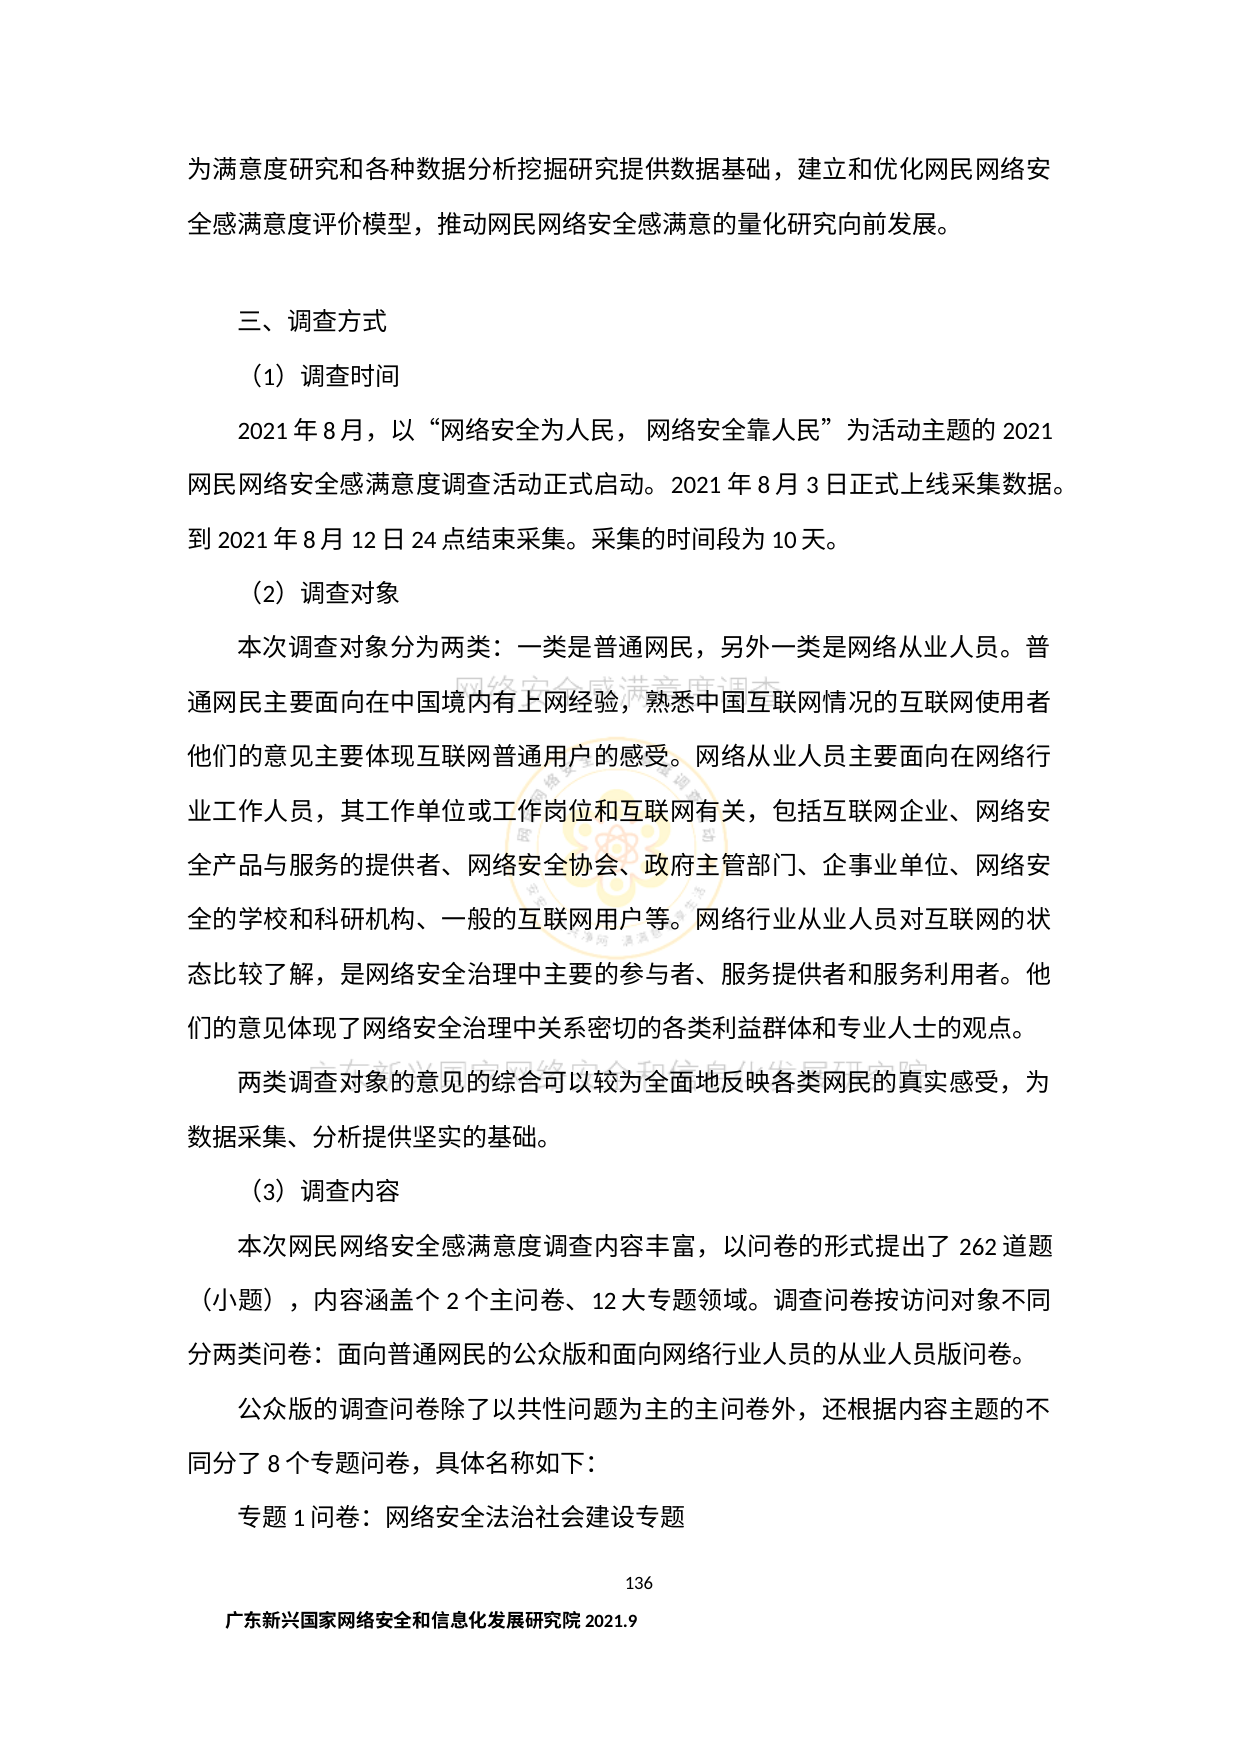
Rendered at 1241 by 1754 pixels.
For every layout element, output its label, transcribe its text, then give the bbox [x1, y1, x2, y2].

text 三、调查方式 [187, 302, 1053, 338]
text （1）调查时间 [187, 356, 1053, 392]
text （2）调查对象 [187, 573, 1053, 610]
text （3）调查内容 [187, 1172, 1053, 1208]
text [187, 150, 1053, 286]
text 2021年8月，以“网络安全为人民， 网络安全靠人民”为活动主题的2021网民网络安全感满意度调查活动正式启动。2021年8月3日正式上线采集数据。到2021年8月12日24点结束采集。采集的时间段为10天。 [187, 410, 1053, 555]
text 本次调查对象分为两类：一类是普通网民，另外一类是网络从业人员。普通网民主要面向在中国境内有上网经验，熟悉中国互联网情况的互联网使用者。他们的意见主要体现互联网普通用户的感受。网络从业人员主要面向在网络行业工作人员，其工作单位或工作岗位和互联网有关，包括互联网企业、网络安全产品与服务的提供者、网络安全协会、政府主管部门、企事业单位、网络安全的学校和科研机构、一般的互联网用户等。网络行业从业人员对互联网的状态比较了解，是网络安全治理中主要的参与者、服务提供者和服务利用者。他们的意见体现了网络安全治理中关系密切的各类利益群体和专业人士的观点。 [187, 628, 1053, 1045]
text 两类调查对象的意见的综合可以较为全面地反映各类网民的真实感受，为数据采集、分析提供坚实的基础。 [187, 1063, 1053, 1153]
text 公众版的调查问卷除了以共性问题为主的主问卷外，还根据内容主题的不同分了8个专题问卷，具体名称如下： [187, 1389, 1053, 1480]
text 本次网民网络安全感满意度调查内容丰富，以问卷的形式提出了262道题（小题），内容涵盖个2个主问卷、12大专题领域。调查问卷按访问对象不同分两类问卷：面向普通网民的公众版和面向网络行业人员的从业人员版问卷。 [187, 1226, 1053, 1371]
text 专题1问卷：网络安全法治社会建设专题 [187, 1498, 1053, 1534]
